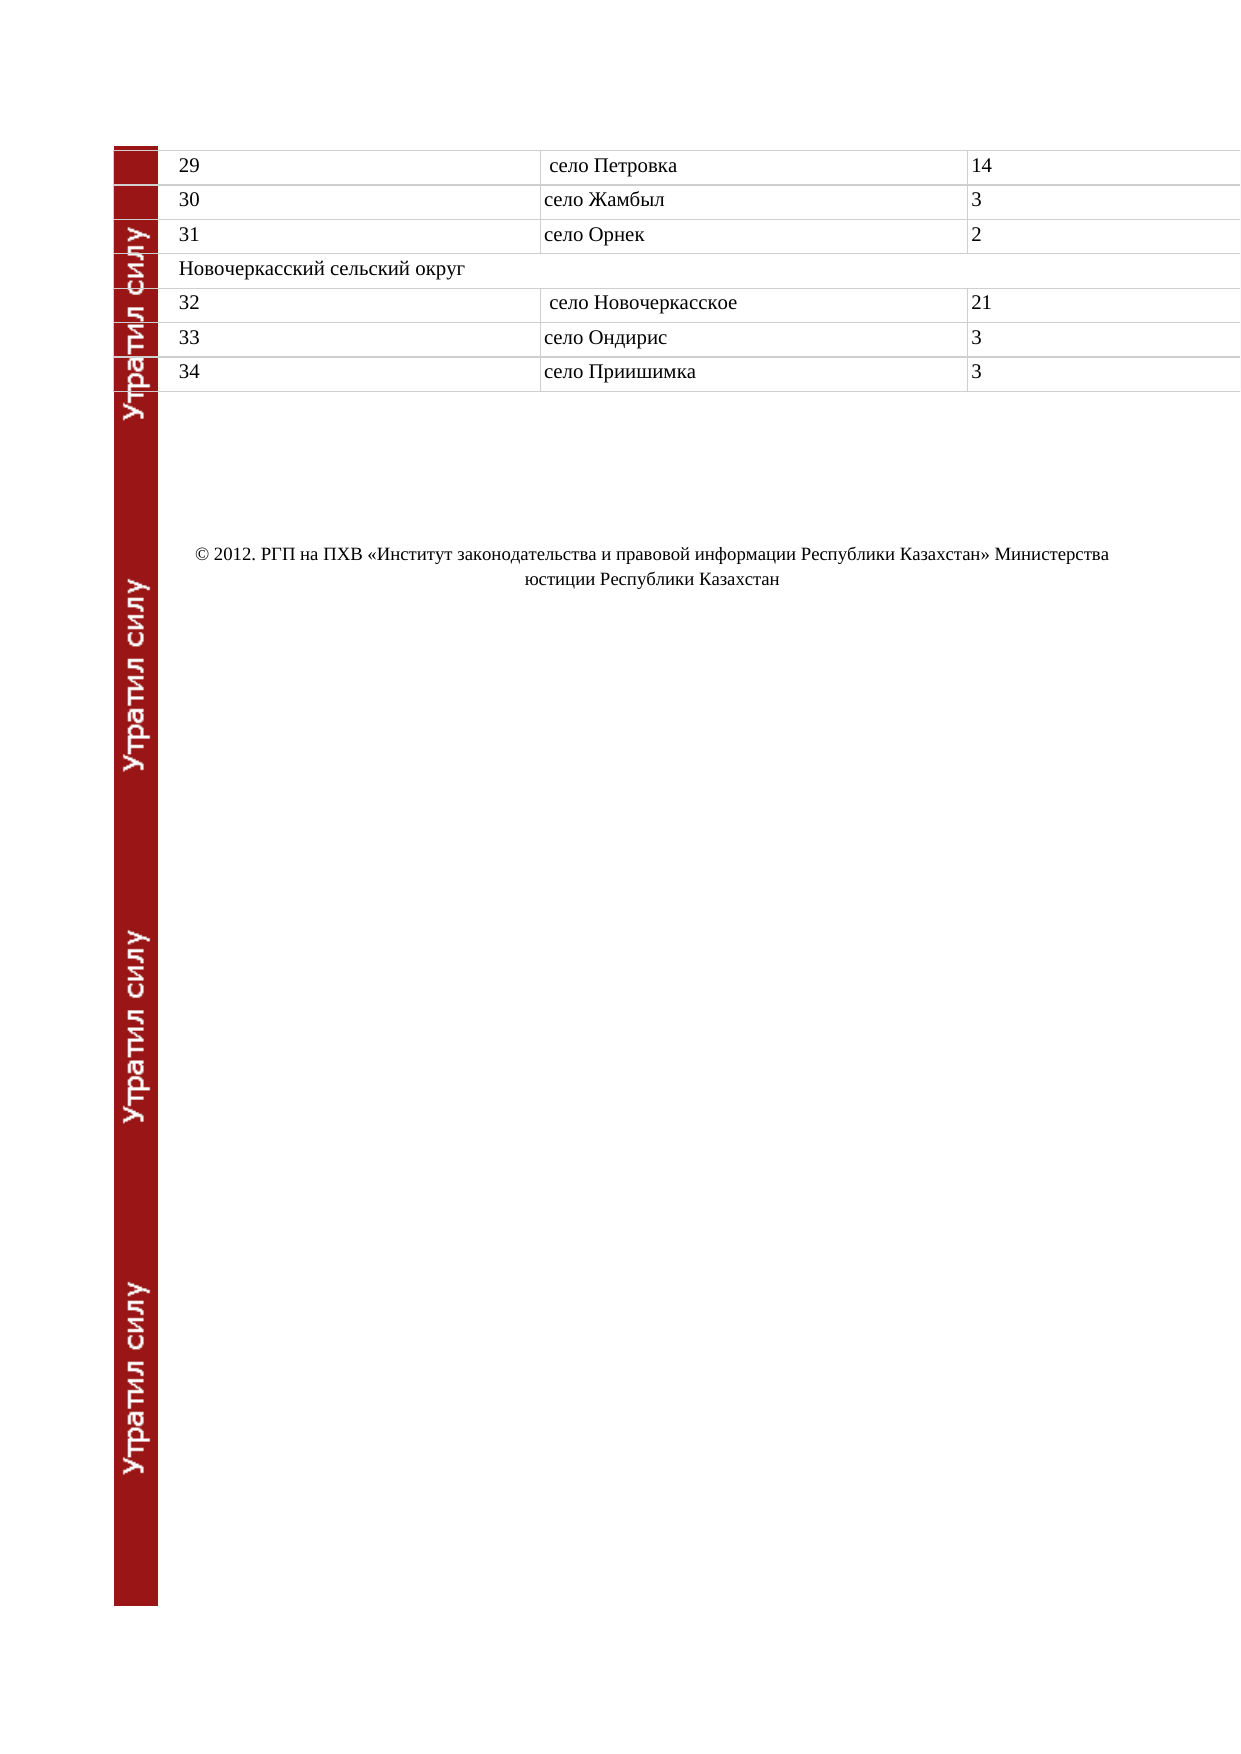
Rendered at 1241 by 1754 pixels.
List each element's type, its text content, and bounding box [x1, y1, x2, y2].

picture [114, 146, 158, 150]
table_cell село Ондирис [541, 323, 967, 356]
table_cell 3 [968, 323, 1240, 356]
table_cell 3 [968, 186, 1240, 219]
text © 2012. РГП на ПХВ «Институт законодательства и правовой информации Республики Казахстан» Министерства юстиции Республики Казахстан [112, 543, 1128, 589]
table_cell Новочеркасский сельский округ [114, 254, 1240, 287]
picture [114, 392, 158, 543]
table_cell село Новочеркасское [541, 289, 967, 322]
table_cell 31 [114, 220, 540, 253]
table_cell село Жамбыл [541, 186, 967, 219]
table_cell 33 [114, 323, 540, 356]
picture [114, 589, 158, 1606]
table_cell 14 [968, 151, 1240, 184]
table_cell село Петровка [541, 151, 967, 184]
table_cell 29 [114, 151, 540, 184]
table_cell 32 [114, 289, 540, 322]
table_cell село Орнек [541, 220, 967, 253]
table_cell 30 [114, 186, 540, 219]
table_cell 2 [968, 220, 1240, 253]
table_cell 21 [968, 289, 1240, 322]
table_cell село Приишимка [541, 358, 967, 391]
table_cell 34 [114, 358, 540, 391]
table_cell 3 [968, 358, 1240, 391]
